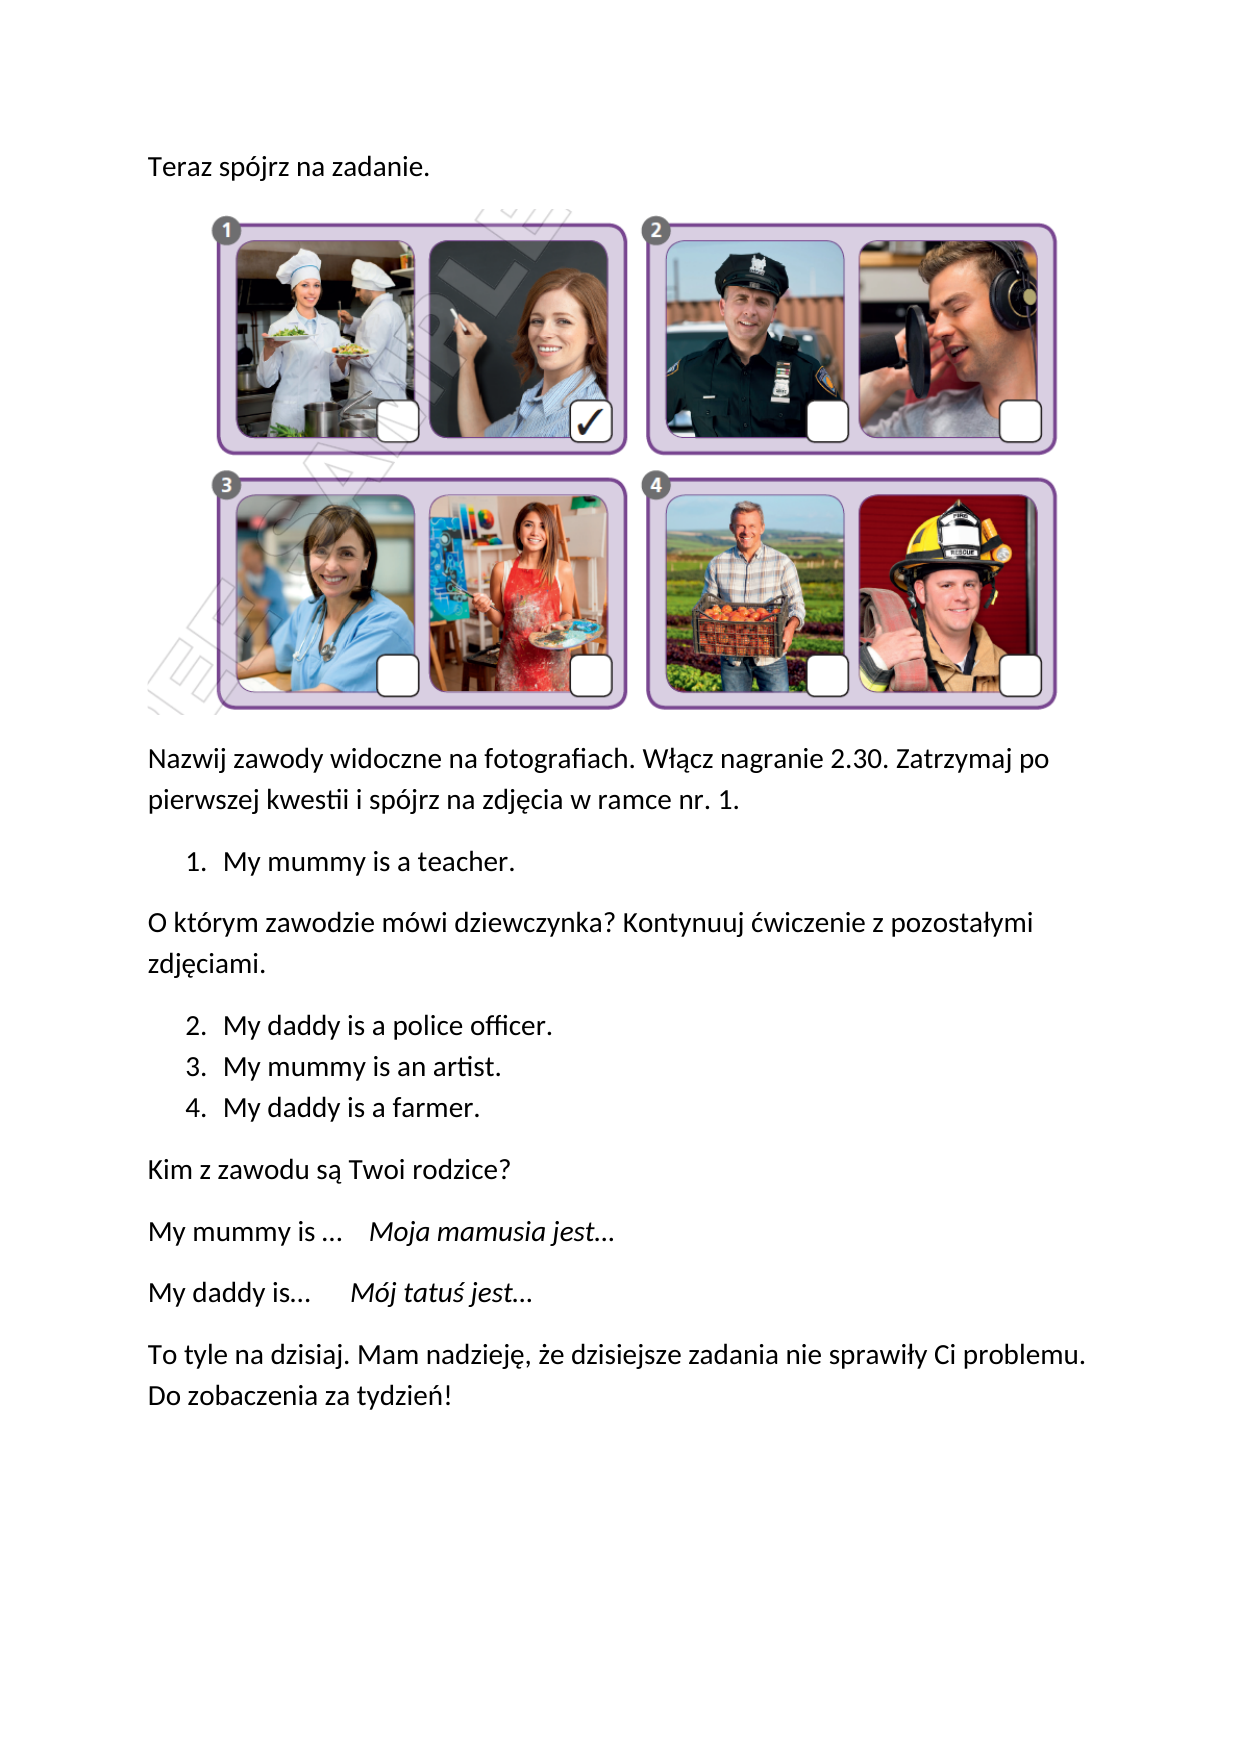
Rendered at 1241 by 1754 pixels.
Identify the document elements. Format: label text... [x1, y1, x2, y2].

text My mummy is … Moja mamusia jest… [148, 1213, 1093, 1248]
list My mummy is a teacher. [185, 843, 1093, 878]
text To tyle na dzisiaj. Mam nadzieję, że dzisiejsze zadania nie sprawiły Ci problemu. Do zobaczenia za tydzień! [148, 1336, 1093, 1413]
list My daddy is a farmer. [185, 1089, 1093, 1125]
picture [147, 209, 1092, 715]
list My daddy is a police officer. [185, 1007, 1093, 1043]
text Teraz spójrz na zadanie. [148, 148, 1093, 183]
text Nazwij zawody widoczne na fotografiach. Włącz nagranie 2.30. Zatrzymaj po pierwszej kwestii i spójrz na zdjęcia w ramce nr. 1. [148, 740, 1093, 817]
text O którym zawodzie mówi dziewczynka? Kontynuuj ćwiczenie z pozostałymi zdjęciami. [148, 904, 1093, 981]
list My mummy is an artist. [185, 1048, 1093, 1084]
text Kim z zawodu są Twoi rodzice? [148, 1151, 1093, 1186]
text My daddy is… Mój tatuś jest… [148, 1274, 1093, 1310]
